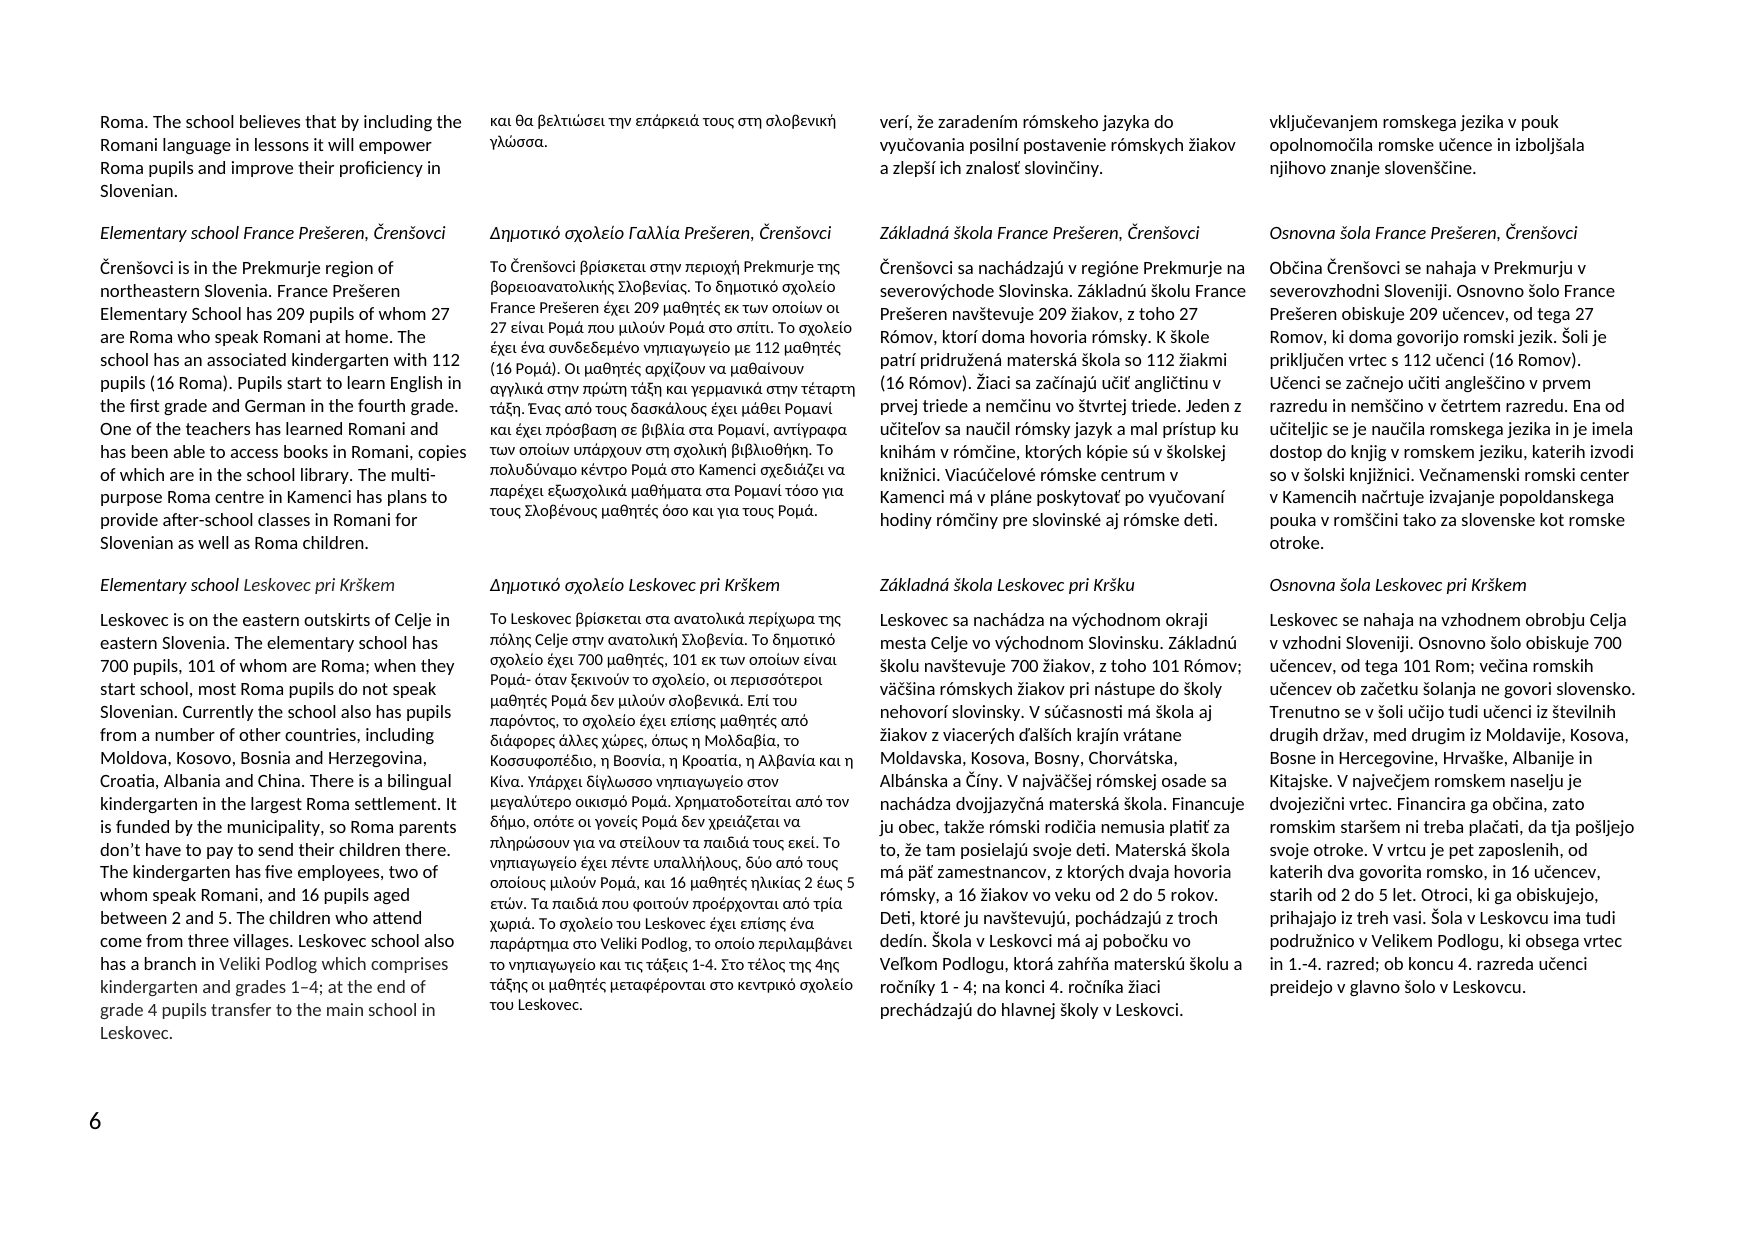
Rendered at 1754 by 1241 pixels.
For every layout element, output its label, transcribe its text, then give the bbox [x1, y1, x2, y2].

table_cell Základná škola Leskovec pri Kršku [868, 561, 1258, 602]
table_cell Črenšovci is in the Prekmurje region of northeastern Slovenia. France Prešeren Elementary School has 209 pupils of whom 27 are Roma who speak Romani at home. The school has an associated kindergarten with 112 pupils (16 Roma). Pupils start to learn English in the first grade and German in the fourth grade. One of the teachers has learned Romani and has been able to access books in Romani, copies of which are in the school library. The multi-purpose Roma centre in Kamenci has plans to provide after-school classes in Romani for Slovenian as well as Roma children. [89, 250, 478, 561]
table_cell Leskovec is on the eastern outskirts of Celje in eastern Slovenia. The elementary school has 700 pupils, 101 of whom are Roma; when they start school, most Roma pupils do not speak Slovenian. Currently the school also has pupils from a number of other countries, including Moldova, Kosovo, Bosnia and Herzegovina, Croatia, Albania and China. There is a bilingual kindergarten in the largest Roma settlement. It is funded by the municipality, so Roma parents don’t have to pay to send their children there. The kindergarten has five employees, two of whom speak Romani, and 16 pupils aged between 2 and 5. The children who attend come from three villages. Leskovec school also has a branch in Veliki Podlog which comprises kindergarten and grades 1–4; at the end of grade 4 pupils transfer to the main school in Leskovec. [89, 602, 478, 1050]
table_cell Δημοτικό σχολείο Γαλλία Prešeren, Črenšovci [479, 209, 868, 250]
table_cell Elementary school Leskovec pri Krškem [89, 561, 478, 602]
table_cell Leskovec se nahaja na vzhodnem obrobju Celja v vzhodni Sloveniji. Osnovno šolo obiskuje 700 učencev, od tega 101 Rom; večina romskih učencev ob začetku šolanja ne govori slovensko. Trenutno se v šoli učijo tudi učenci iz številnih drugih držav, med drugim iz Moldavije, Kosova, Bosne in Hercegovine, Hrvaške, Albanije in Kitajske. V največjem romskem naselju je dvojezični vrtec. Financira ga občina, zato romskim staršem ni treba plačati, da tja pošljejo svoje otroke. V vrtcu je pet zaposlenih, od katerih dva govorita romsko, in 16 učencev, starih od 2 do 5 let. Otroci, ki ga obiskujejo, prihajajo iz treh vasi. Šola v Leskovcu ima tudi podružnico v Velikem Podlogu, ki obsega vrtec in 1.-4. razred; ob koncu 4. razreda učenci preidejo v glavno šolo v Leskovcu. [1258, 602, 1648, 1050]
table_cell Osnovna šola Leskovec pri Krškem [1258, 561, 1648, 602]
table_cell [868, 104, 1258, 208]
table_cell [89, 104, 478, 208]
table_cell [1258, 104, 1648, 208]
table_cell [479, 104, 868, 208]
table_cell Základná škola France Prešeren, Črenšovci [868, 209, 1258, 250]
table_cell Osnovna šola France Prešeren, Črenšovci [1258, 209, 1648, 250]
table_cell Elementary school France Prešeren, Črenšovci [89, 209, 478, 250]
table_cell Το Črenšovci βρίσκεται στην περιοχή Prekmurje της βορειοανατολικής Σλοβενίας. Το δημοτικό σχολείο France Prešeren έχει 209 μαθητές εκ των οποίων οι 27 είναι Ρομά που μιλούν Ρομά στο σπίτι. Το σχολείο έχει ένα συνδεδεμένο νηπιαγωγείο με 112 μαθητές (16 Ρομά). Οι μαθητές αρχίζουν να μαθαίνουν αγγλικά στην πρώτη τάξη και γερμανικά στην τέταρτη τάξη. Ένας από τους δασκάλους έχει μάθει Ρομανί και έχει πρόσβαση σε βιβλία στα Ρομανί, αντίγραφα των οποίων υπάρχουν στη σχολική βιβλιοθήκη. Το πολυδύναμο κέντρο Ρομά στο Kamenci σχεδιάζει να παρέχει εξωσχολικά μαθήματα στα Ρομανί τόσο για τους Σλοβένους μαθητές όσο και για τους Ρομά. [479, 250, 868, 561]
table_cell Črenšovci sa nachádzajú v regióne Prekmurje na severovýchode Slovinska. Základnú školu France Prešeren navštevuje 209 žiakov, z toho 27 Rómov, ktorí doma hovoria rómsky. K škole patrí pridružená materská škola so 112 žiakmi (16 Rómov). Žiaci sa začínajú učiť angličtinu v prvej triede a nemčinu vo štvrtej triede. Jeden z učiteľov sa naučil rómsky jazyk a mal prístup ku knihám v rómčine, ktorých kópie sú v školskej knižnici. Viacúčelové rómske centrum v Kamenci má v pláne poskytovať po vyučovaní hodiny rómčiny pre slovinské aj rómske deti. [868, 250, 1258, 561]
table_cell Občina Črenšovci se nahaja v Prekmurju v severovzhodni Sloveniji. Osnovno šolo France Prešeren obiskuje 209 učencev, od tega 27 Romov, ki doma govorijo romski jezik. Šoli je priključen vrtec s 112 učenci (16 Romov). Učenci se začnejo učiti angleščino v prvem razredu in nemščino v četrtem razredu. Ena od učiteljic se je naučila romskega jezika in je imela dostop do knjig v romskem jeziku, katerih izvodi so v šolski knjižnici. Večnamenski romski center v Kamencih načrtuje izvajanje popoldanskega pouka v romščini tako za slovenske kot romske otroke. [1258, 250, 1648, 561]
table_cell Leskovec sa nachádza na východnom okraji mesta Celje vo východnom Slovinsku. Základnú školu navštevuje 700 žiakov, z toho 101 Rómov; väčšina rómskych žiakov pri nástupe do školy nehovorí slovinsky. V súčasnosti má škola aj žiakov z viacerých ďalších krajín vrátane Moldavska, Kosova, Bosny, Chorvátska, Albánska a Číny. V najväčšej rómskej osade sa nachádza dvojjazyčná materská škola. Financuje ju obec, takže rómski rodičia nemusia platiť za to, že tam posielajú svoje deti. Materská škola má päť zamestnancov, z ktorých dvaja hovoria rómsky, a 16 žiakov vo veku od 2 do 5 rokov. Deti, ktoré ju navštevujú, pochádzajú z troch dedín. Škola v Leskovci má aj pobočku vo Veľkom Podlogu, ktorá zahŕňa materskú školu a ročníky 1 - 4; na konci 4. ročníka žiaci prechádzajú do hlavnej školy v Leskovci. [868, 602, 1258, 1050]
table_cell Δημοτικό σχολείο Leskovec pri Krškem [479, 561, 868, 602]
table_cell Το Leskovec βρίσκεται στα ανατολικά περίχωρα της πόλης Celje στην ανατολική Σλοβενία. Το δημοτικό σχολείο έχει 700 μαθητές, 101 εκ των οποίων είναι Ρομά- όταν ξεκινούν το σχολείο, οι περισσότεροι μαθητές Ρομά δεν μιλούν σλοβενικά. Επί του παρόντος, το σχολείο έχει επίσης μαθητές από διάφορες άλλες χώρες, όπως η Μολδαβία, το Κοσσυφοπέδιο, η Βοσνία, η Κροατία, η Αλβανία και η Κίνα. Υπάρχει δίγλωσσο νηπιαγωγείο στον μεγαλύτερο οικισμό Ρομά. Χρηματοδοτείται από τον δήμο, οπότε οι γονείς Ρομά δεν χρειάζεται να πληρώσουν για να στείλουν τα παιδιά τους εκεί. Το νηπιαγωγείο έχει πέντε υπαλλήλους, δύο από τους οποίους μιλούν Ρομά, και 16 μαθητές ηλικίας 2 έως 5 ετών. Τα παιδιά που φοιτούν προέρχονται από τρία χωριά. Το σχολείο του Leskovec έχει επίσης ένα παράρτημα στο Veliki Podlog, το οποίο περιλαμβάνει το νηπιαγωγείο και τις τάξεις 1-4. Στο τέλος της 4ης τάξης οι μαθητές μεταφέρονται στο κεντρικό σχολείο του Leskovec. [479, 602, 868, 1050]
